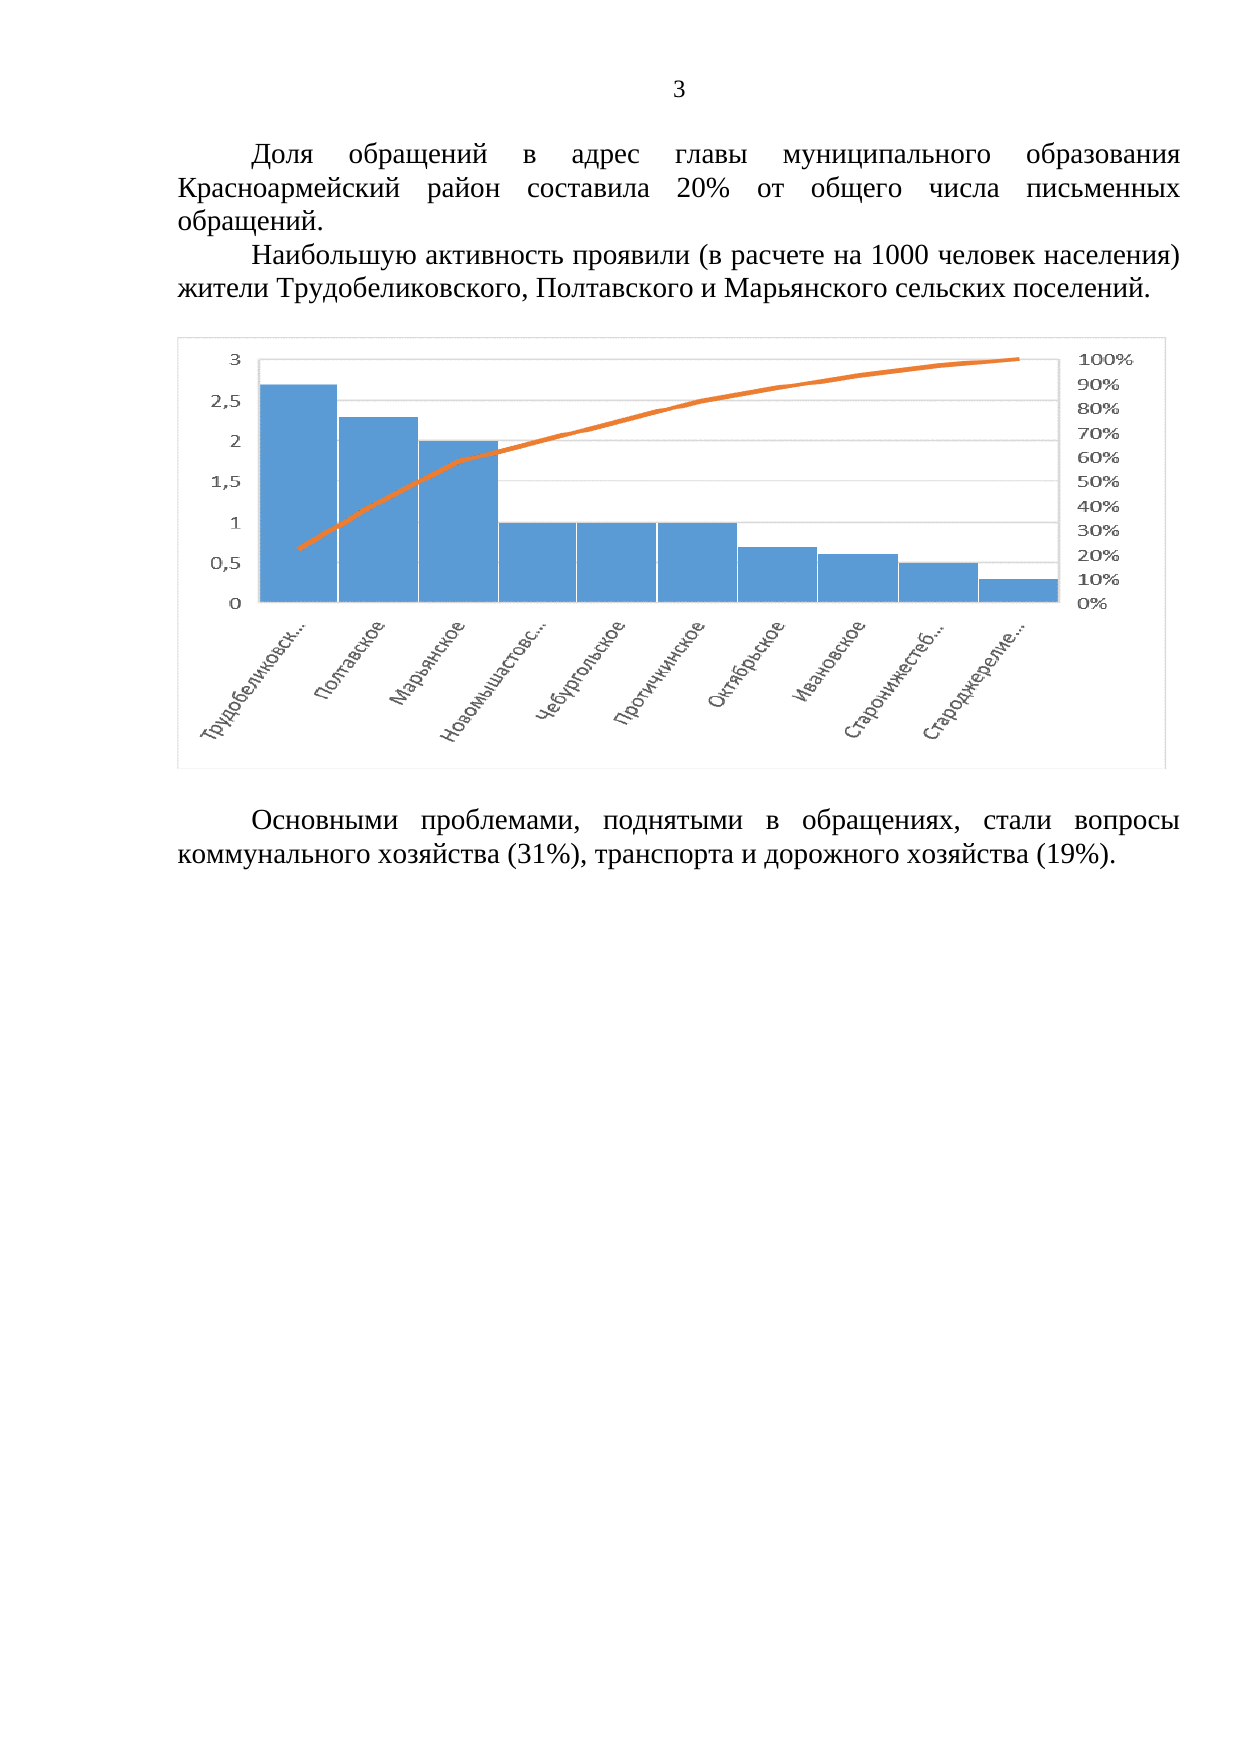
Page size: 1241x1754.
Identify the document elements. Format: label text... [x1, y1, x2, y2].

text Основными проблемами, поднятыми в обращениях, стали вопросы коммунального хозяйства (31%), транспорта и дорожного хозяйства (19%). [177, 802, 1181, 869]
picture [177, 337, 1167, 769]
text Наибольшую активность проявили (в расчете на 1000 человек населения) жители Трудобеликовского, Полтавского и Марьянского сельских поселений. [177, 237, 1181, 304]
text Доля обращений в адрес главы муниципального образования Красноармейский район составила 20% от общего числа письменных обращений. [177, 136, 1181, 237]
